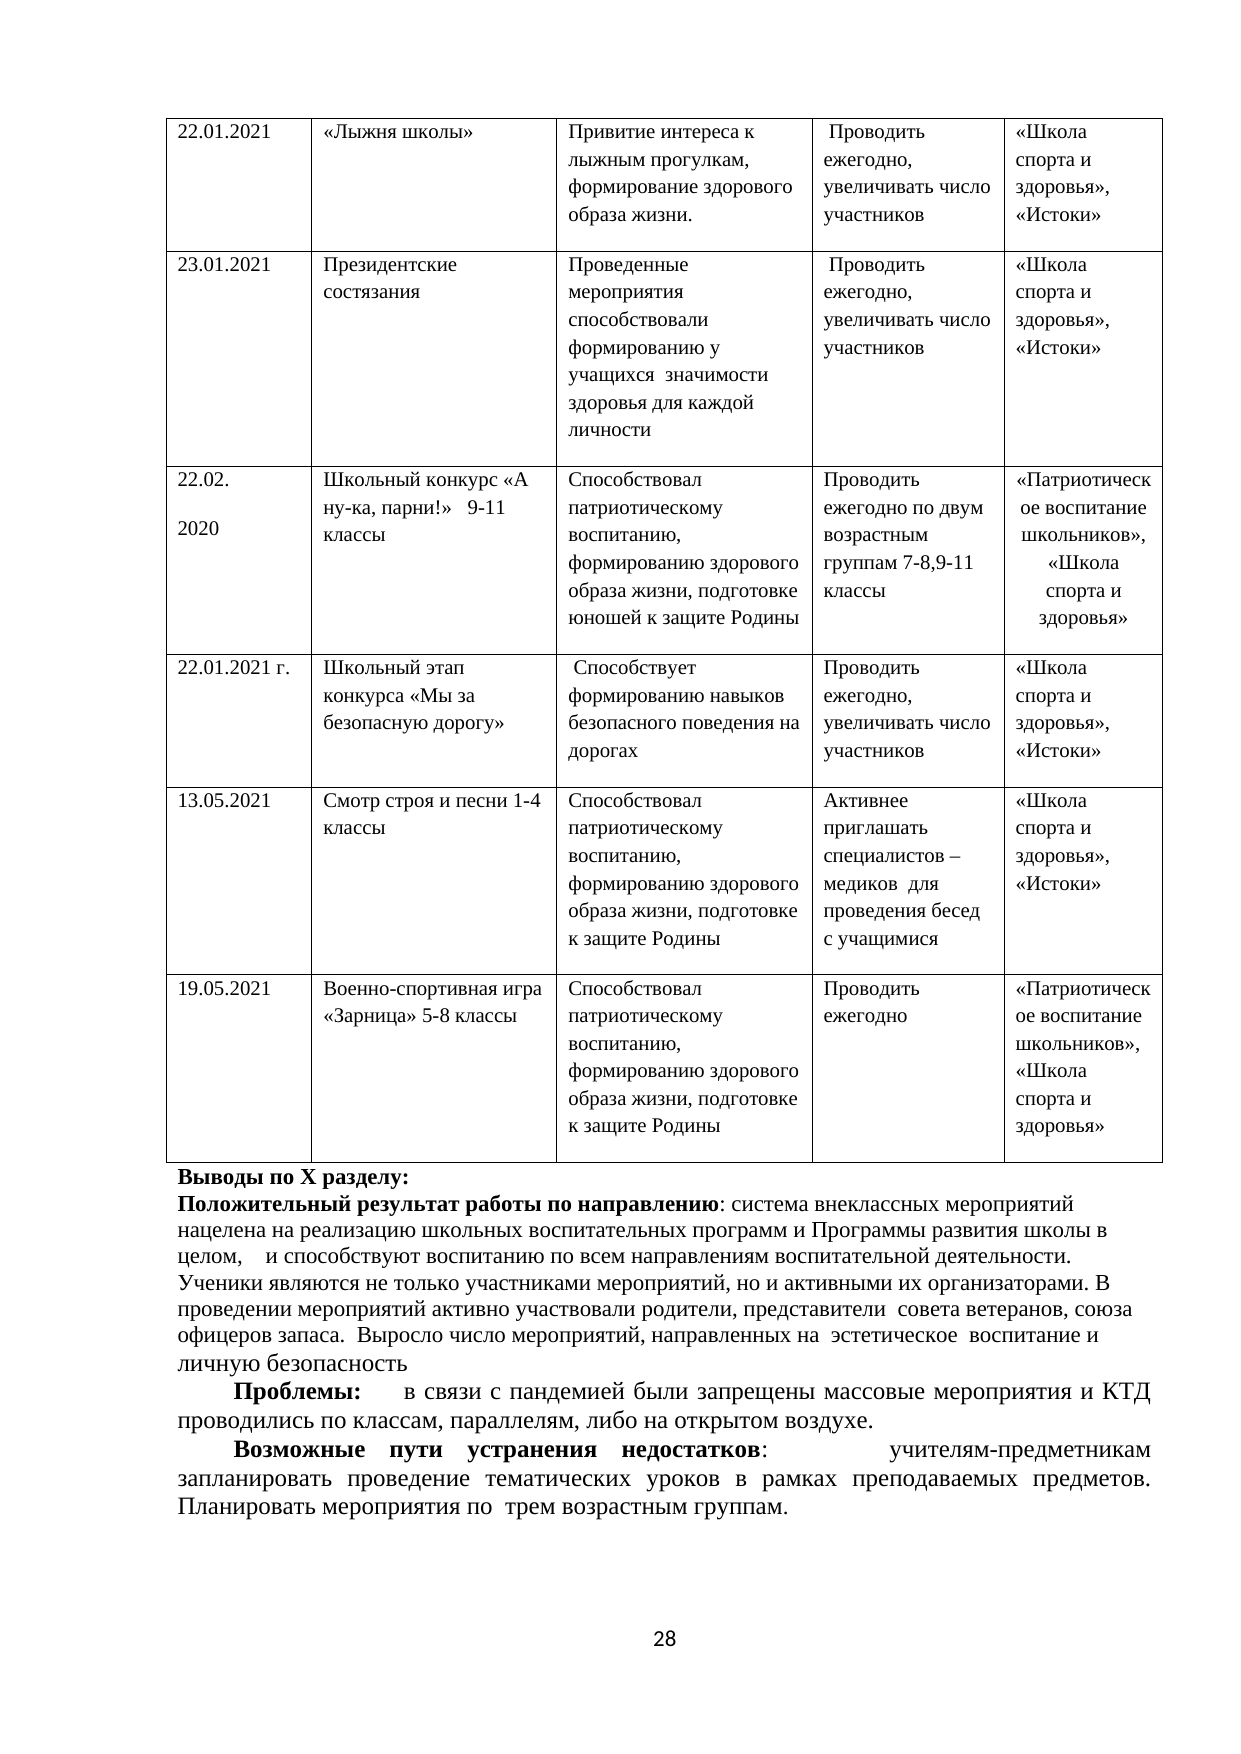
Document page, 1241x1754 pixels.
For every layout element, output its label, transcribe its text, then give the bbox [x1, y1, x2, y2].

table_cell Активнее приглашать специалистов – медиков для проведения бесед с учащимися [813, 788, 1004, 974]
text Положительный результат работы по направлению: система внеклассных мероприятий нацелена на реализацию школьных воспитательных программ и Программы развития школы в целом, и способствуют воспитанию по всем направлениям воспитательной деятельности. Ученики являются не только участниками мероприятий, но и активными их организаторами. В проведении мероприятий активно участвовали родители, представители совета ветеранов, союза офицеров запаса. Выросло число мероприятий, направленных на эстетическое воспитание и личную безопасность [177, 1189, 1152, 1376]
table_cell 23.01.2021 [167, 252, 311, 466]
table_cell 22.01.2021 г. [167, 655, 311, 787]
table_cell Президентские состязания [312, 252, 556, 466]
table_cell «Патриотическое воспитание школьников», «Школа спорта и здоровья» [1005, 467, 1162, 654]
table_cell Проведенные мероприятия способствовали формированию у учащихся значимости здоровья для каждой личности [557, 252, 812, 466]
table_cell Проводить ежегодно по двум возрастным группам 7-8,9-11 классы [813, 467, 1004, 654]
table_cell Проводить ежегодно, увеличивать число участников [813, 119, 1004, 251]
table_cell 13.05.2021 [167, 788, 311, 974]
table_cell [1005, 119, 1162, 251]
table_cell Смотр строя и песни 1-4 классы [312, 788, 556, 974]
table_cell «Школа спорта и здоровья», «Истоки» [1005, 788, 1162, 974]
table_cell 22.02. 2020 [167, 467, 311, 654]
table_cell Школьный конкурс «А ну-ка, парни!» 9-11 классы [312, 467, 556, 654]
text Выводы по X разделу: [177, 1163, 1152, 1189]
text Возможные пути устранения недостатков: учителям-предметникам запланировать проведение тематических уроков в рамках преподаваемых предметов. Планировать мероприятия по трем возрастным группам. [177, 1434, 1152, 1520]
table_cell Способствует формированию навыков безопасного поведения на дорогах [557, 655, 812, 787]
table_cell Способствовал патриотическому воспитанию, формированию здорового образа жизни, подготовке к защите Родины [557, 975, 812, 1162]
table_cell «Школа спорта и здоровья», «Истоки» [1005, 252, 1162, 466]
table_cell Школьный этап конкурса «Мы за безопасную дорогу» [312, 655, 556, 787]
table_cell «Школа спорта и здоровья», «Истоки» [1005, 655, 1162, 787]
table_cell Привитие интереса к лыжным прогулкам, формирование здорового образа жизни. [557, 119, 812, 251]
table_cell Способствовал патриотическому воспитанию, формированию здорового образа жизни, подготовке к защите Родины [557, 788, 812, 974]
table_cell Проводить ежегодно [813, 975, 1004, 1162]
text Проблемы: в связи с пандемией были запрещены массовые мероприятия и КТД проводились по классам, параллелям, либо на открытом воздухе. [177, 1376, 1152, 1434]
table_cell Способствовал патриотическому воспитанию, формированию здорового образа жизни, подготовке юношей к защите Родины [557, 467, 812, 654]
table_cell «Лыжня школы» [312, 119, 556, 251]
table_cell 22.01.2021 [167, 119, 311, 251]
table_cell «Патриотическое воспитание школьников», «Школа спорта и здоровья» [1005, 975, 1162, 1162]
table_cell Военно-спортивная игра «Зарница» 5-8 классы [312, 975, 556, 1162]
table_cell Проводить ежегодно, увеличивать число участников [813, 655, 1004, 787]
table_cell Проводить ежегодно, увеличивать число участников [813, 252, 1004, 466]
table_cell 19.05.2021 [167, 975, 311, 1162]
